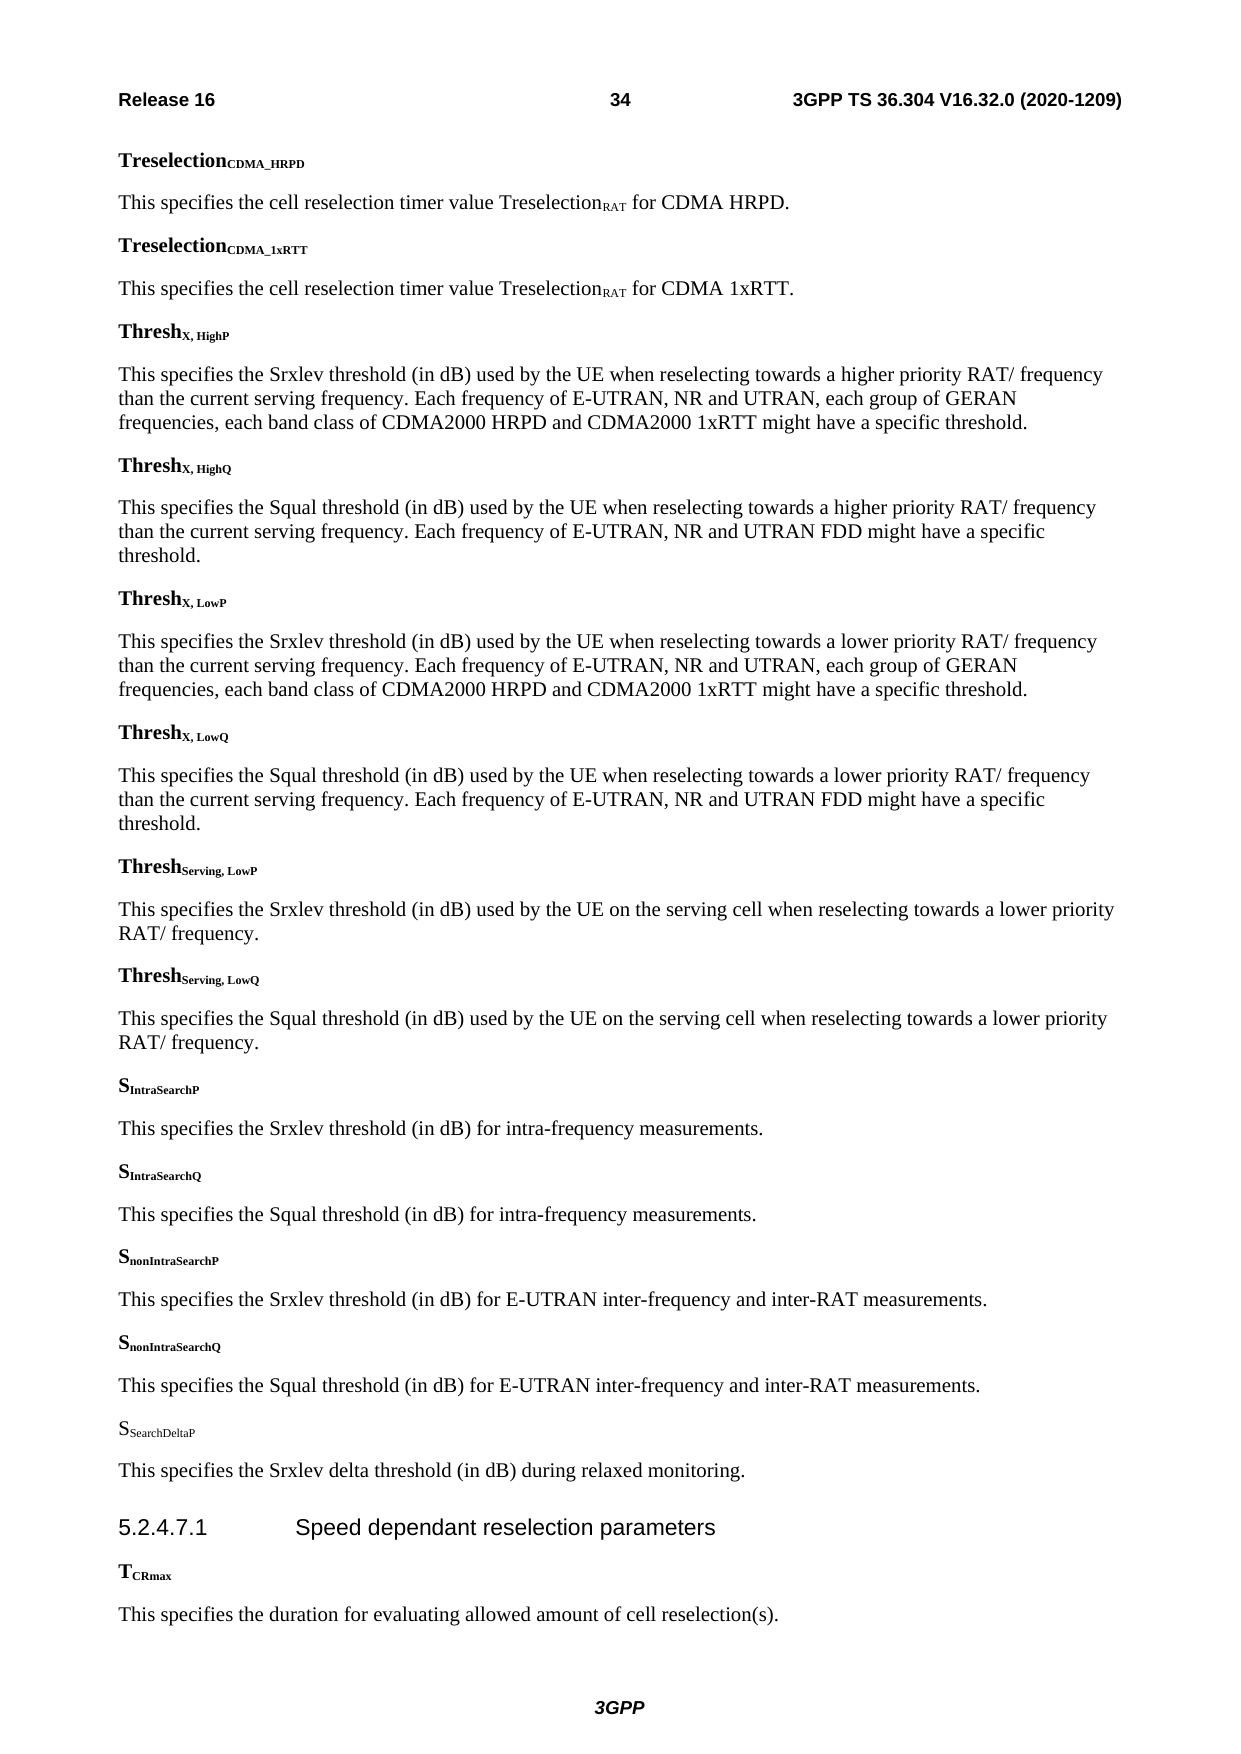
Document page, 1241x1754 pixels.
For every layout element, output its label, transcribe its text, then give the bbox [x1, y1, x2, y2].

text This specifies the Srxlev threshold (in dB) for intra-frequency measurements. [118, 1116, 1122, 1140]
text ThreshX, HighP [118, 319, 1122, 343]
text This specifies the Srxlev delta threshold (in dB) during relaxed monitoring. [118, 1458, 1122, 1482]
text ThreshServing, LowQ [118, 963, 1122, 987]
text TreselectionCDMA_HRPD [118, 147, 1122, 172]
subtitle 5.2.4.7.1 Speed dependant reselection parameters [118, 1514, 1122, 1540]
text SnonIntraSearchP [118, 1244, 1122, 1268]
text ThreshX, LowQ [118, 720, 1122, 744]
text ThreshServing, LowP [118, 854, 1122, 878]
text This specifies the Srxlev threshold (in dB) used by the UE when reselecting towards a higher priority RAT/ frequency than the current serving frequency. Each frequency of E-UTRAN, NR and UTRAN, each group of GERAN frequencies, each band class of CDMA2000 HRPD and CDMA2000 1xRTT might have a specific threshold. [118, 362, 1122, 434]
text This specifies the Squal threshold (in dB) for intra-frequency measurements. [118, 1202, 1122, 1226]
text This specifies the cell reselection timer value TreselectionRAT for CDMA 1xRTT. [118, 276, 1122, 300]
text This specifies the duration for evaluating allowed amount of cell reselection(s). [118, 1602, 1122, 1626]
text SSearchDeltaP [118, 1416, 1122, 1440]
text TreselectionCDMA_1xRTT [118, 233, 1122, 257]
text TCRmax [118, 1559, 1122, 1583]
text ThreshX, HighQ [118, 452, 1122, 477]
text SIntraSearchP [118, 1073, 1122, 1097]
text This specifies the Squal threshold (in dB) used by the UE when reselecting towards a higher priority RAT/ frequency than the current serving frequency. Each frequency of E-UTRAN, NR and UTRAN FDD might have a specific threshold. [118, 495, 1122, 567]
text SIntraSearchQ [118, 1159, 1122, 1183]
text This specifies the cell reselection timer value TreselectionRAT for CDMA HRPD. [118, 190, 1122, 214]
text This specifies the Squal threshold (in dB) used by the UE when reselecting towards a lower priority RAT/ frequency than the current serving frequency. Each frequency of E-UTRAN, NR and UTRAN FDD might have a specific threshold. [118, 763, 1122, 835]
text This specifies the Srxlev threshold (in dB) for E-UTRAN inter-frequency and inter-RAT measurements. [118, 1287, 1122, 1311]
text This specifies the Srxlev threshold (in dB) used by the UE when reselecting towards a lower priority RAT/ frequency than the current serving frequency. Each frequency of E-UTRAN, NR and UTRAN, each group of GERAN frequencies, each band class of CDMA2000 HRPD and CDMA2000 1xRTT might have a specific threshold. [118, 629, 1122, 701]
text This specifies the Srxlev threshold (in dB) used by the UE on the serving cell when reselecting towards a lower priority RAT/ frequency. [118, 897, 1122, 945]
text This specifies the Squal threshold (in dB) for E-UTRAN inter-frequency and inter-RAT measurements. [118, 1373, 1122, 1397]
text SnonIntraSearchQ [118, 1330, 1122, 1354]
text This specifies the Squal threshold (in dB) used by the UE on the serving cell when reselecting towards a lower priority RAT/ frequency. [118, 1006, 1122, 1054]
text ThreshX, LowP [118, 586, 1122, 610]
